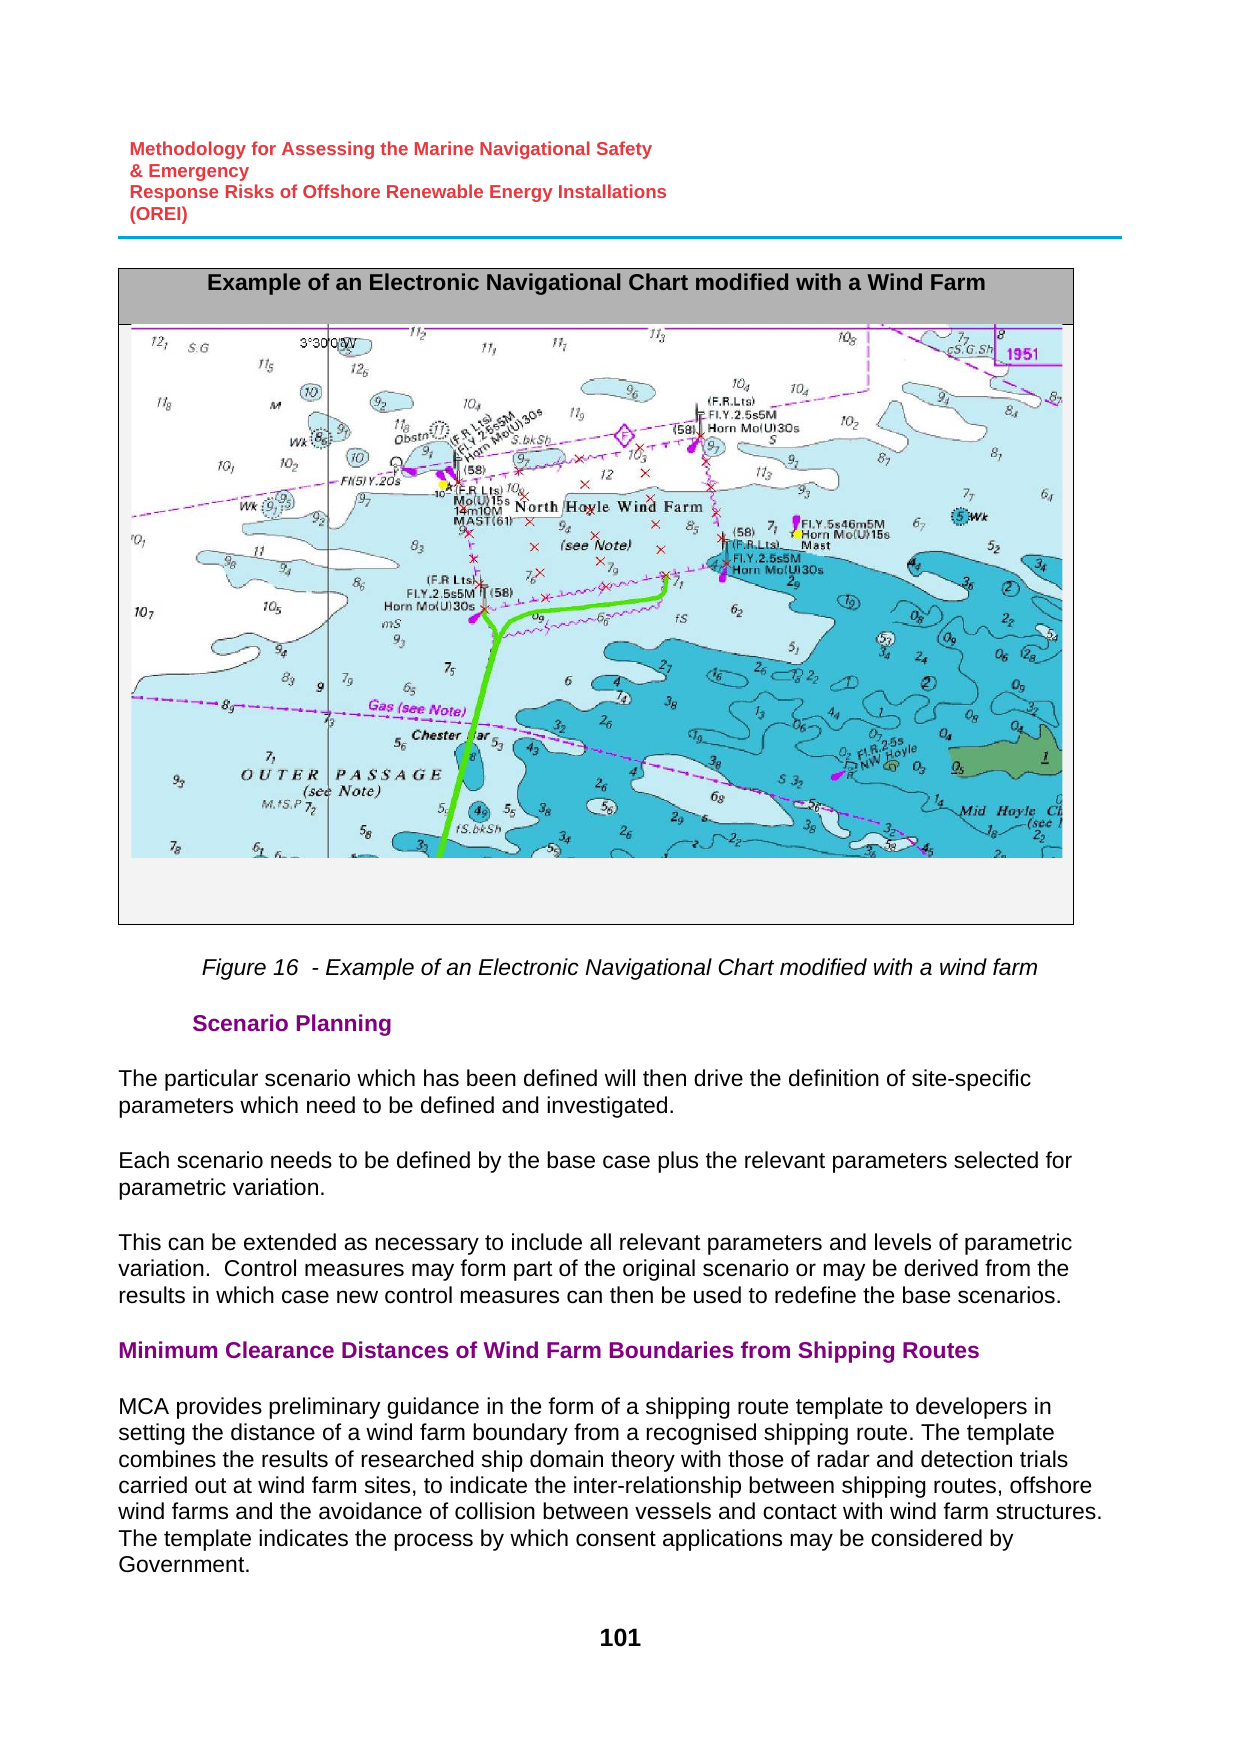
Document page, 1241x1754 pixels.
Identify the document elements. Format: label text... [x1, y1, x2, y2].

text The particular scenario which has been defined will then drive the definition of site-specific parameters which need to be defined and investigated. [118, 1065, 1122, 1118]
text Minimum Clearance Distances of Wind Farm Boundaries from Shipping Routes [118, 1337, 1122, 1364]
text Each scenario needs to be defined by the base case plus the relevant parameters selected for parametric variation. [118, 1147, 1122, 1200]
text This can be extended as necessary to include all relevant parameters and levels of parametric variation. Control measures may form part of the original scenario or may be derived from the results in which case new control measures can then be used to redefine the base scenarios. [118, 1229, 1122, 1308]
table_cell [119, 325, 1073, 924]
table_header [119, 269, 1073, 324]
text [118, 1393, 1122, 1604]
text Figure 16 - Example of an Electronic Navigational Chart modified with a wind farm [118, 954, 1122, 981]
subtitle Scenario Planning [192, 1010, 1122, 1036]
picture [131, 324, 1063, 858]
